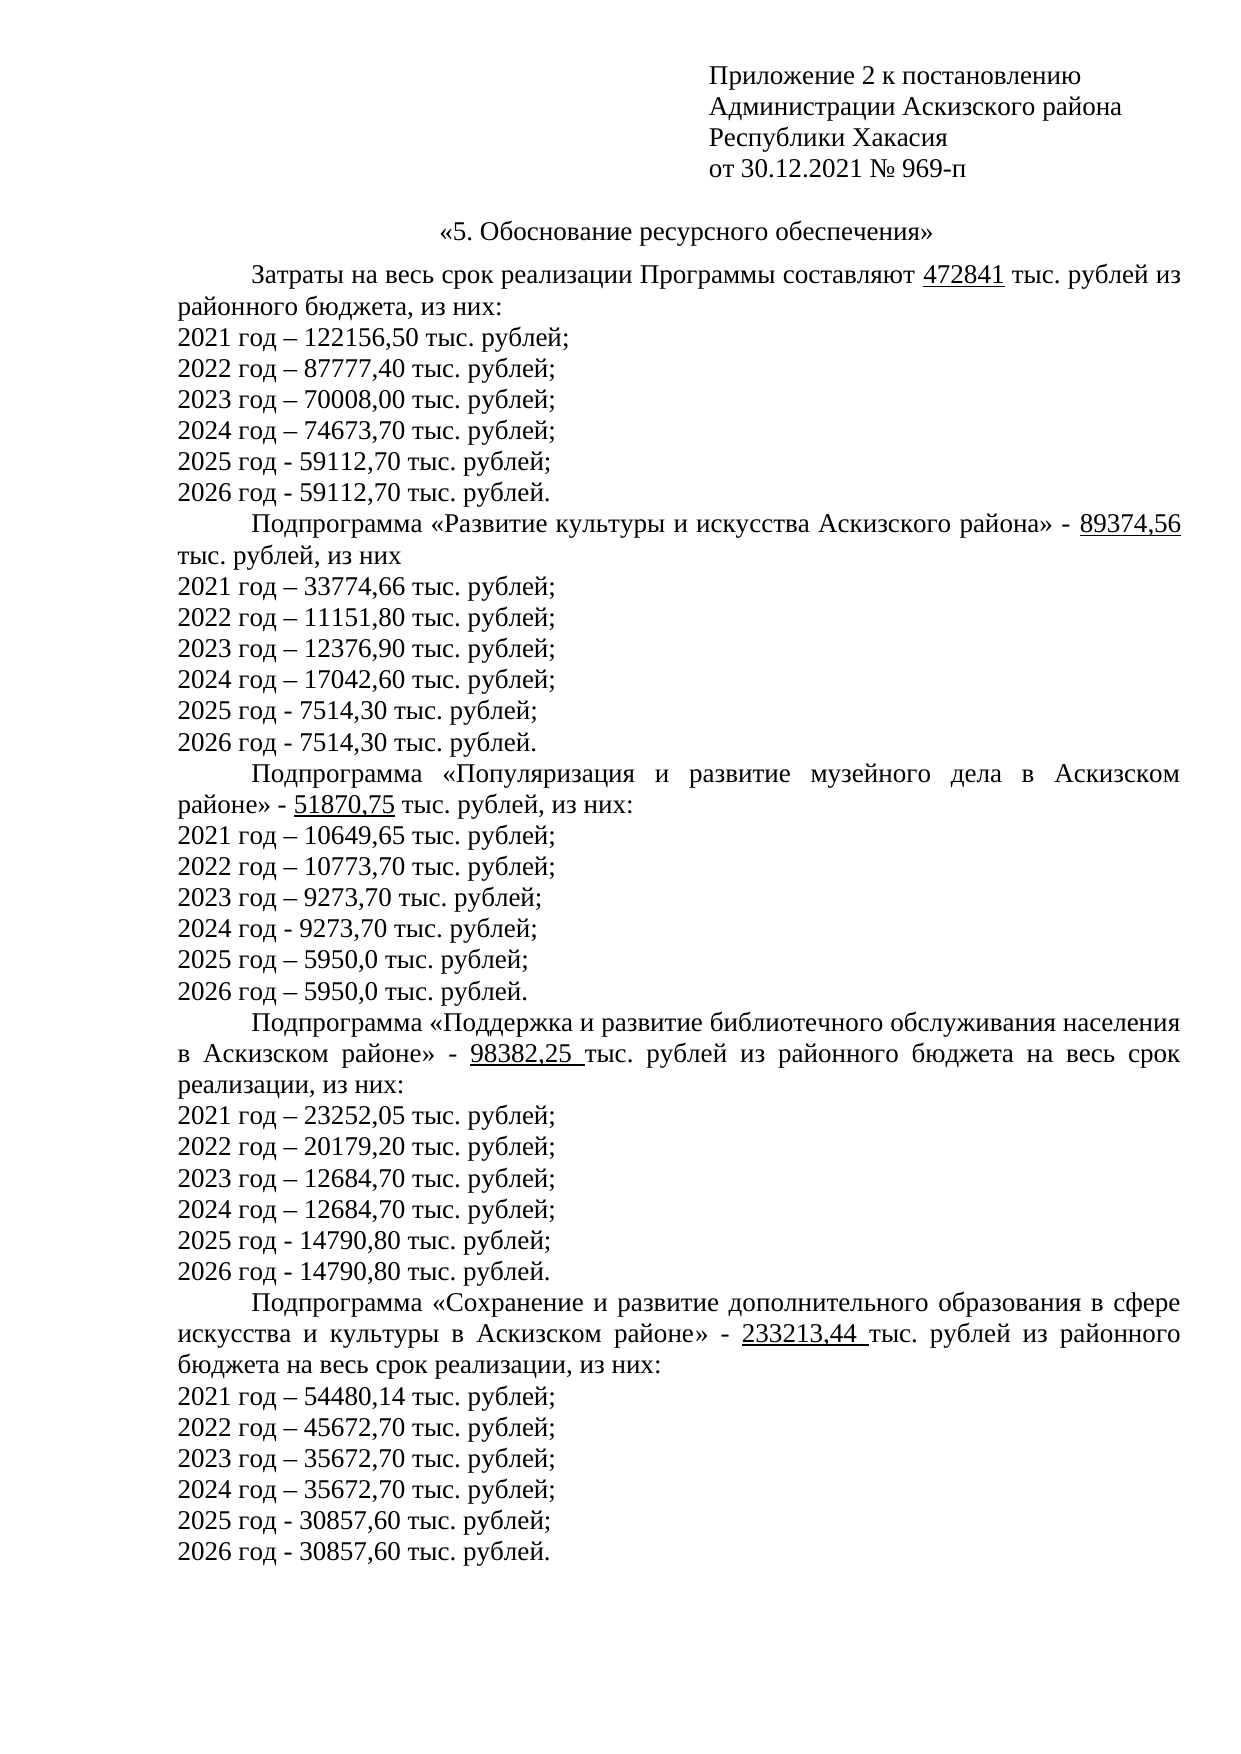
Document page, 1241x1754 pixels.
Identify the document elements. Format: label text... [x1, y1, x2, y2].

text 2021 год – 23252,05 тыс. рублей; [177, 1099, 1181, 1131]
text 2026 год - 14790,80 тыс. рублей. [177, 1255, 1181, 1286]
text 2021 год – 122156,50 тыс. рублей; [177, 321, 1181, 352]
text 2025 год - 7514,30 тыс. рублей; [177, 694, 1181, 726]
text 2022 год – 20179,20 тыс. рублей; [177, 1131, 1181, 1162]
text Администрации Аскизского района [709, 90, 1166, 121]
text 2023 год – 12684,70 тыс. рублей; [177, 1162, 1181, 1193]
text 2021 год – 10649,65 тыс. рублей; [177, 819, 1181, 850]
text Приложение 2 к постановлению [709, 59, 1166, 90]
text 2024 год – 12684,70 тыс. рублей; [177, 1193, 1181, 1224]
text 2021 год – 54480,14 тыс. рублей; [177, 1380, 1181, 1411]
text 2022 год – 87777,40 тыс. рублей; [177, 352, 1181, 383]
text 2023 год – 70008,00 тыс. рублей; [177, 383, 1181, 414]
text Подпрограмма «Сохранение и развитие дополнительного образования в сфере искусства и культуры в Аскизском районе» - 233213,44 тыс. рублей из районного бюджета на весь срок реализации, из них: [177, 1286, 1181, 1380]
text 2022 год – 11151,80 тыс. рублей; [177, 601, 1181, 632]
text 2026 год – 5950,0 тыс. рублей. [177, 975, 1181, 1006]
text 2024 год – 35672,70 тыс. рублей; [177, 1473, 1181, 1504]
text 2023 год – 35672,70 тыс. рублей; [177, 1442, 1181, 1473]
text Подпрограмма «Поддержка и развитие библиотечного обслуживания населения в Аскизском районе» - 98382,25 тыс. рублей из районного бюджета на весь срок реализации, из них: [177, 1006, 1181, 1099]
text 2026 год - 59112,70 тыс. рублей. [177, 476, 1181, 508]
text 2025 год - 14790,80 тыс. рублей; [177, 1224, 1181, 1255]
text от 30.12.2021 № 969-п [709, 152, 1166, 184]
text 2023 год – 9273,70 тыс. рублей; [177, 881, 1181, 912]
text 2023 год – 12376,90 тыс. рублей; [177, 632, 1181, 663]
text 2024 год - 9273,70 тыс. рублей; [177, 912, 1181, 944]
text Затраты на весь срок реализации Программы составляют 472841 тыс. рублей из районного бюджета, из них: [177, 258, 1181, 321]
text 2024 год – 17042,60 тыс. рублей; [177, 663, 1181, 694]
text Подпрограмма «Развитие культуры и искусства Аскизского района» - 89374,56 тыс. рублей, из них [177, 508, 1181, 570]
text Республики Хакасия [709, 121, 1166, 152]
text 2025 год – 5950,0 тыс. рублей; [177, 944, 1181, 975]
text 2021 год – 33774,66 тыс. рублей; [177, 570, 1181, 601]
text 2026 год - 7514,30 тыс. рублей. [177, 726, 1181, 757]
text 2022 год – 10773,70 тыс. рублей; [177, 850, 1181, 881]
text 2022 год – 45672,70 тыс. рублей; [177, 1411, 1181, 1442]
text 2025 год - 59112,70 тыс. рублей; [177, 445, 1181, 476]
text 2026 год - 30857,60 тыс. рублей. [177, 1535, 1181, 1567]
text 2024 год – 74673,70 тыс. рублей; [177, 414, 1181, 445]
text «5. Обоснование ресурсного обеспечения» [192, 215, 1181, 246]
text 2025 год - 30857,60 тыс. рублей; [177, 1504, 1181, 1535]
text Подпрограмма «Популяризация и развитие музейного дела в Аскизском районе» - 51870,75 тыс. рублей, из них: [177, 757, 1181, 819]
